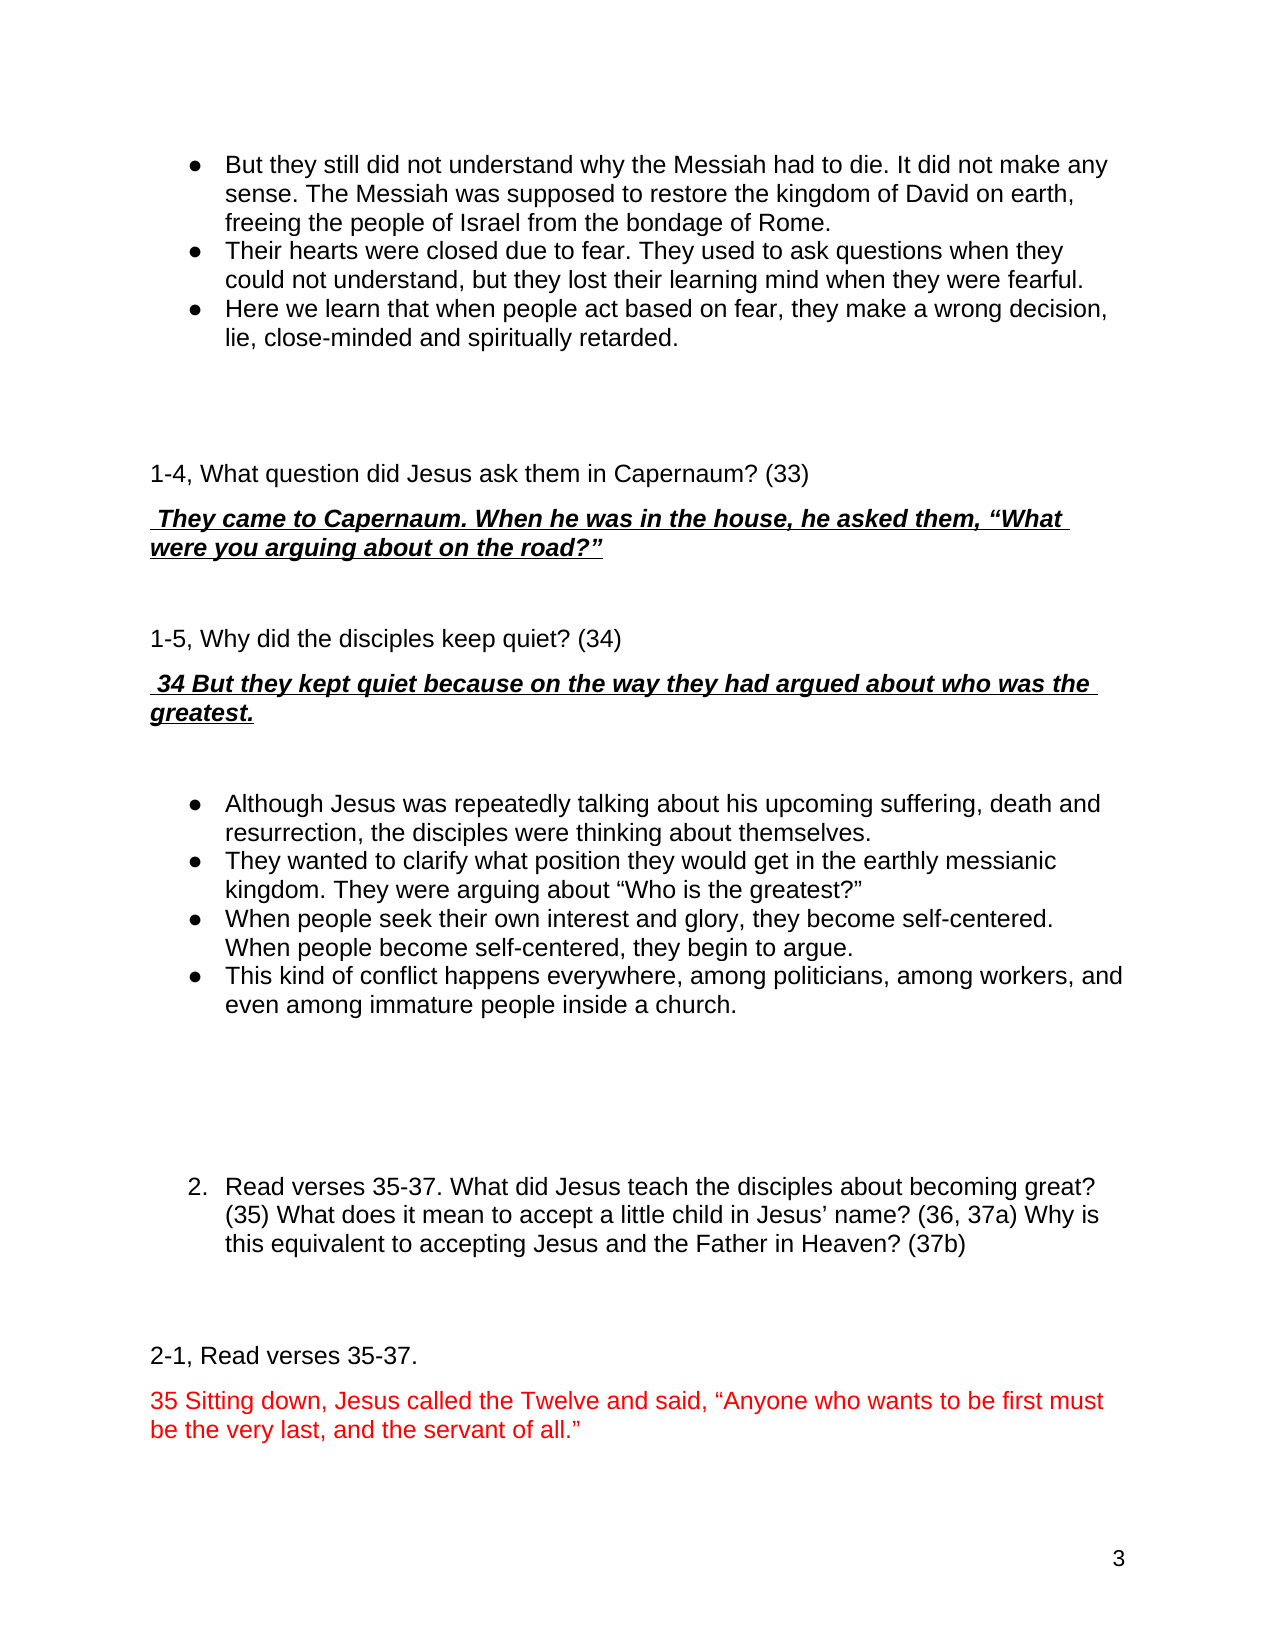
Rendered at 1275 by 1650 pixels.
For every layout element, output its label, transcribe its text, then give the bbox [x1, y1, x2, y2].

text 2-1, Read verses 35-37. [150, 1341, 1125, 1369]
list They wanted to clarify what position they would get in the earthly messianic kingdom. They were arguing about “Who is the greatest?” [863, 846, 1125, 904]
list Here we learn that when people act based on fear, they make a wrong decision, lie, close-minded and spiritually retarded. [187, 294, 1125, 351]
text They came to Capernaum. When he was in the house, he asked them, “What were you arguing about on the road?” [150, 504, 1125, 562]
text 1-5, Why did the disciples keep quiet? (34) [150, 624, 1125, 652]
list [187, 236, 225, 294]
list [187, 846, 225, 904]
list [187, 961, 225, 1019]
list This kind of conflict happens everywhere, among politicians, among workers, and even among immature people inside a church. [738, 961, 1125, 1019]
list But they still did not understand why the Messiah had to die. It did not make any sense. The Messiah was supposed to restore the kingdom of David on earth, freeing the people of Israel from the bondage of Rome. [187, 150, 1125, 236]
list Read verses 35-37. What did Jesus teach the disciples about becoming great? (35) What does it mean to accept a little child in Jesus’ name? (36, 37a) Why is this equivalent to accepting Jesus and the Father in Heaven? (37b) [187, 1172, 1125, 1258]
list Although Jesus was repeatedly talking about his upcoming suffering, death and resurrection, the disciples were thinking about themselves. [187, 789, 1125, 846]
text 34 But they kept quiet because on the way they had argued about who was the greatest. [150, 669, 1125, 727]
text 1-4, What question did Jesus ask them in Capernaum? (33) [150, 459, 1125, 487]
list When people seek their own interest and glory, they become self-centered. When people become self-centered, they begin to argue. [187, 904, 1125, 961]
text 35 Sitting down, Jesus called the Twelve and said, “Anyone who wants to be first must be the very last, and the servant of all.” [150, 1386, 1125, 1443]
